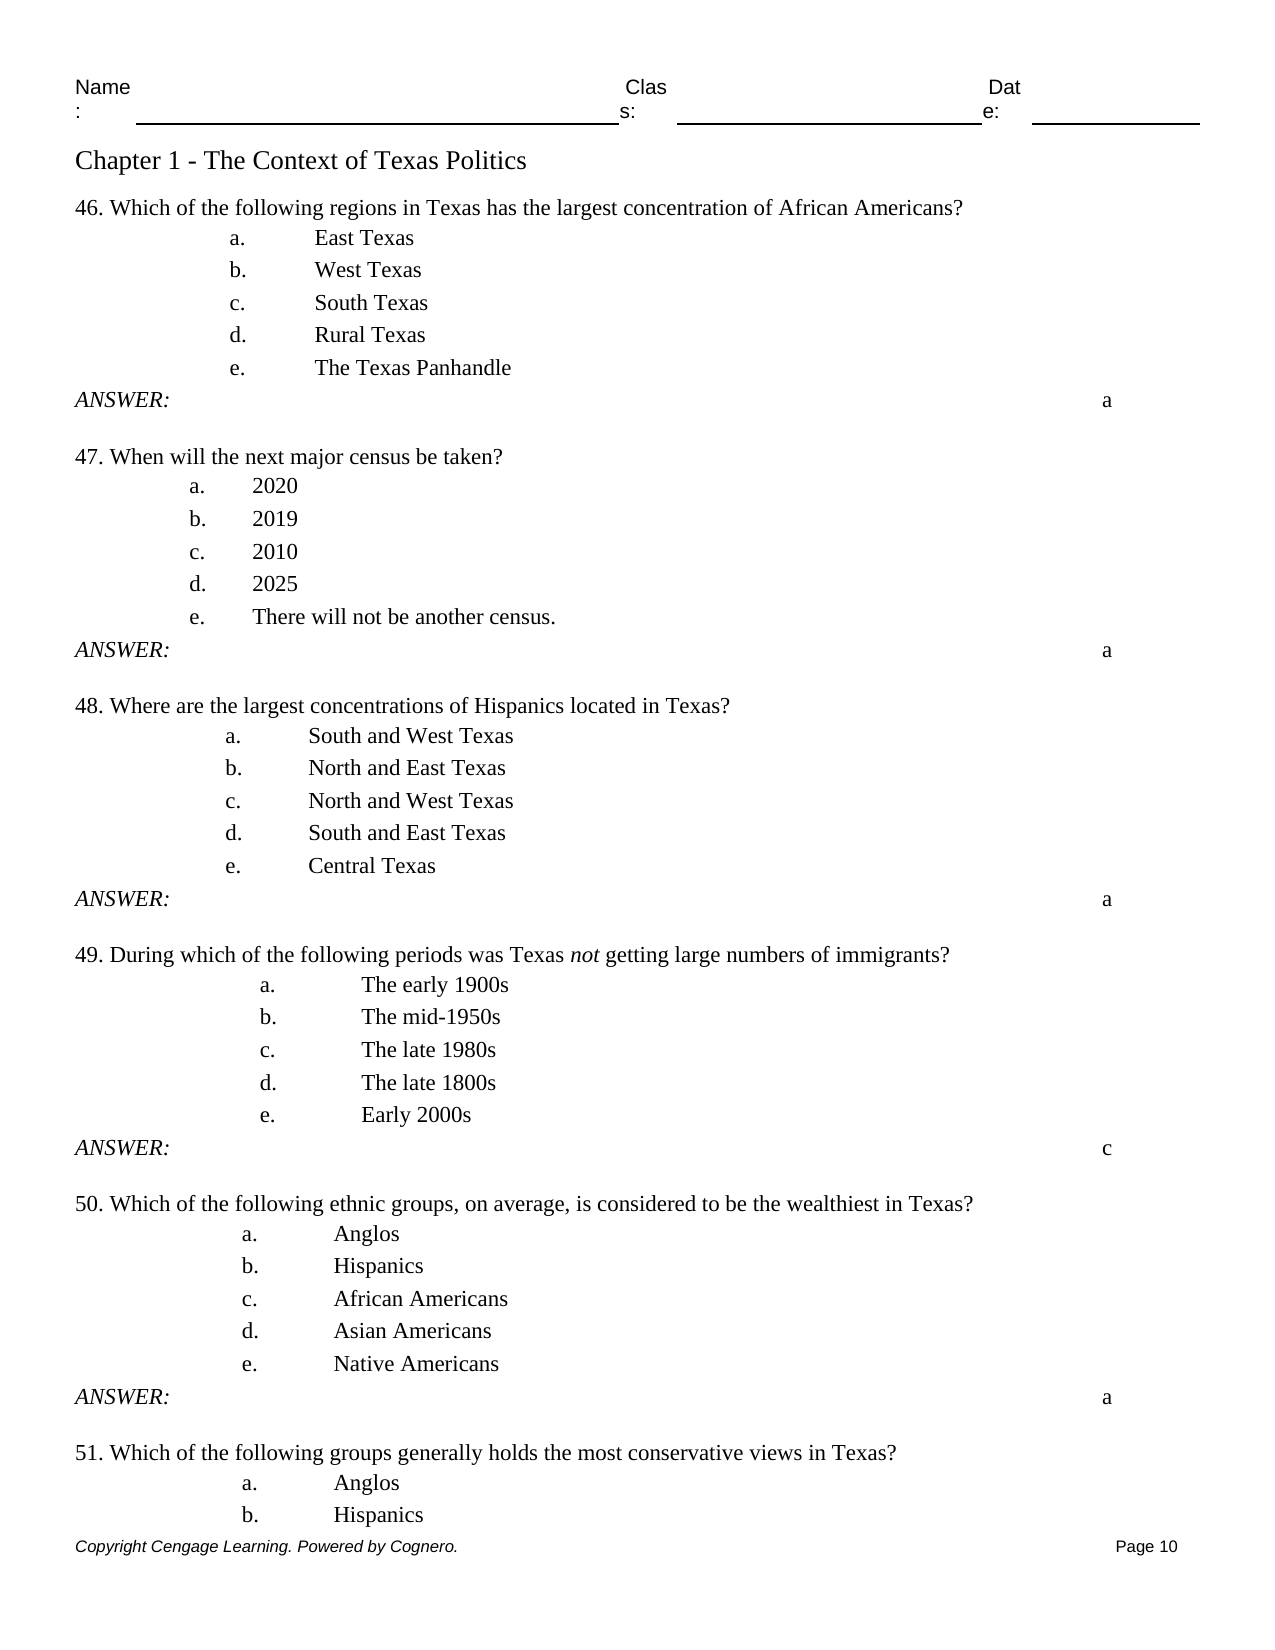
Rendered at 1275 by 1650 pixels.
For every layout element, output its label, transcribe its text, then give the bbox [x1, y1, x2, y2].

table_header 46. Which of the following regions in Texas has the largest concentration of African Americans? [75, 194, 1200, 416]
table_header 47. When will the next major census be taken? [75, 443, 1200, 665]
table_header 49. During which of the following periods was Texas not getting large numbers of immigrants? [75, 941, 1200, 1163]
table_header 50. Which of the following ethnic groups, on average, is considered to be the wealthiest in Texas? [75, 1190, 1200, 1412]
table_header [75, 1439, 1200, 1531]
table_header 48. Where are the largest concentrations of Hispanics located in Texas? [75, 692, 1200, 914]
